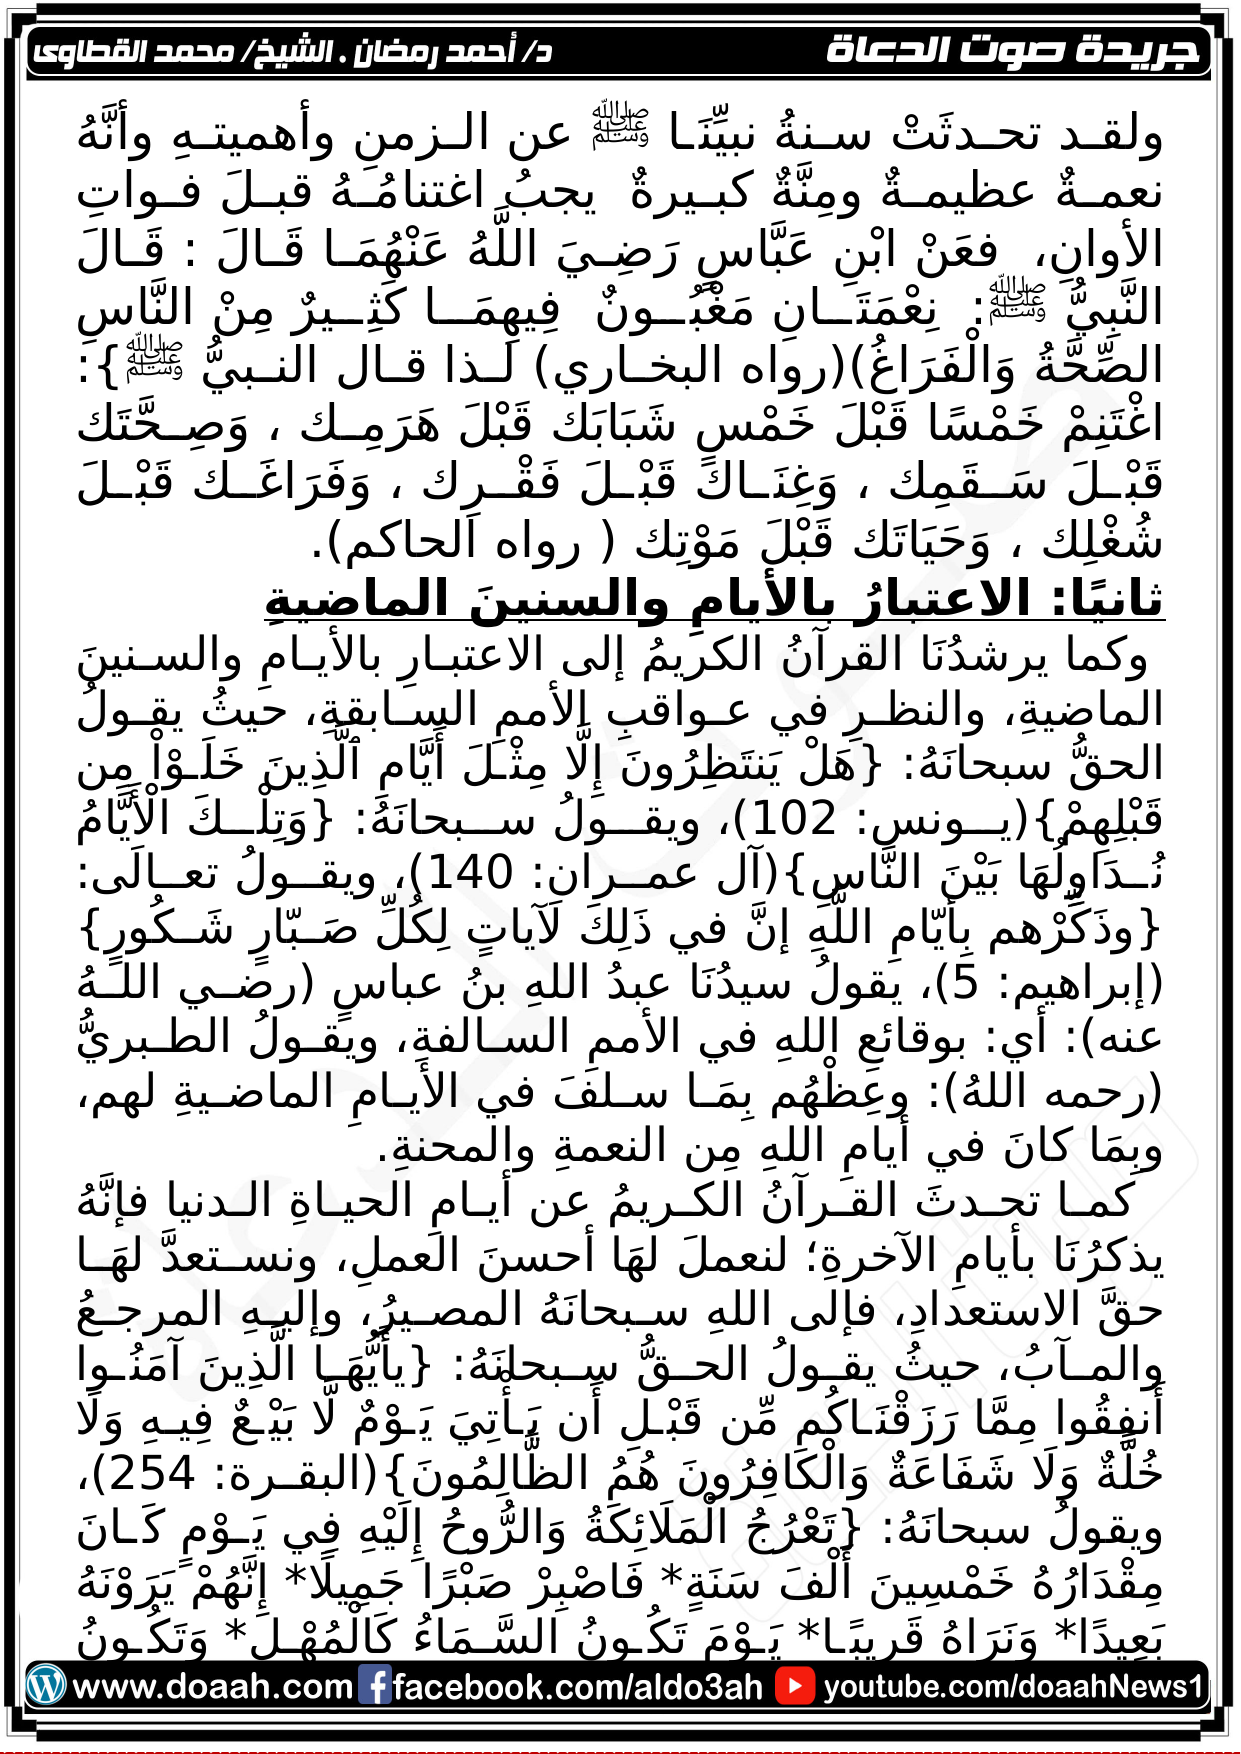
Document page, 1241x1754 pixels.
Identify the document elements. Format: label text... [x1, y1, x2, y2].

text ثانيًا: الاعتبارُ بالأيامِ والسنينَ الماضيةِ [75, 569, 1165, 627]
text وكما يرشدُنَا القرآنُ الكريمُ إلى الاعتبارِ بالأيامِ والسنينَ الماضيةِ، والنظرِ في عواقبِ الأممِ السابقةِ، حيثُ يقولُ الحقُّ سبحانَهُ: {هَلْ يَنتَظِرُونَ إِلَّا مِثْلَ أَيَّامِ ٱلَّذِينَ خَلَوْاْ مِن قَبْلِهِمْ}(يونس: 102)، ويقولُ سبحانَهُ: {وَتِلْكَ الْأَيَّامُ نُدَاوِلُهَا بَيْنَ النَّاسِ}(آل عمران: 140)، ويقولُ تعالَى: {وذَكِّرْهم بِأيّامِ اللَّهِ إنَّ في ذَلِكَ لَآياتٍ لِكُلِّ صَبّارٍ شَكُورٍ}(إبراهيم: 5)، يقولُ سيدُنَا عبدُ اللهِ بنُ عباسٍ (رضي اللهُ عنه): أي: بوقائعِ اللهِ في الأممِ السالفةِ، ويقولُ الطبريُّ (رحمه اللهُ): وعِظْهُم بِمَا سلفَ في الأيامِ الماضيةِ لهم، وبِمَا كانَ في أيامِ اللهِ مِن النعمةِ والمحنةِ. [75, 627, 1165, 1173]
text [75, 103, 1165, 569]
picture [0, 0, 1241, 1752]
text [75, 1173, 1165, 1664]
